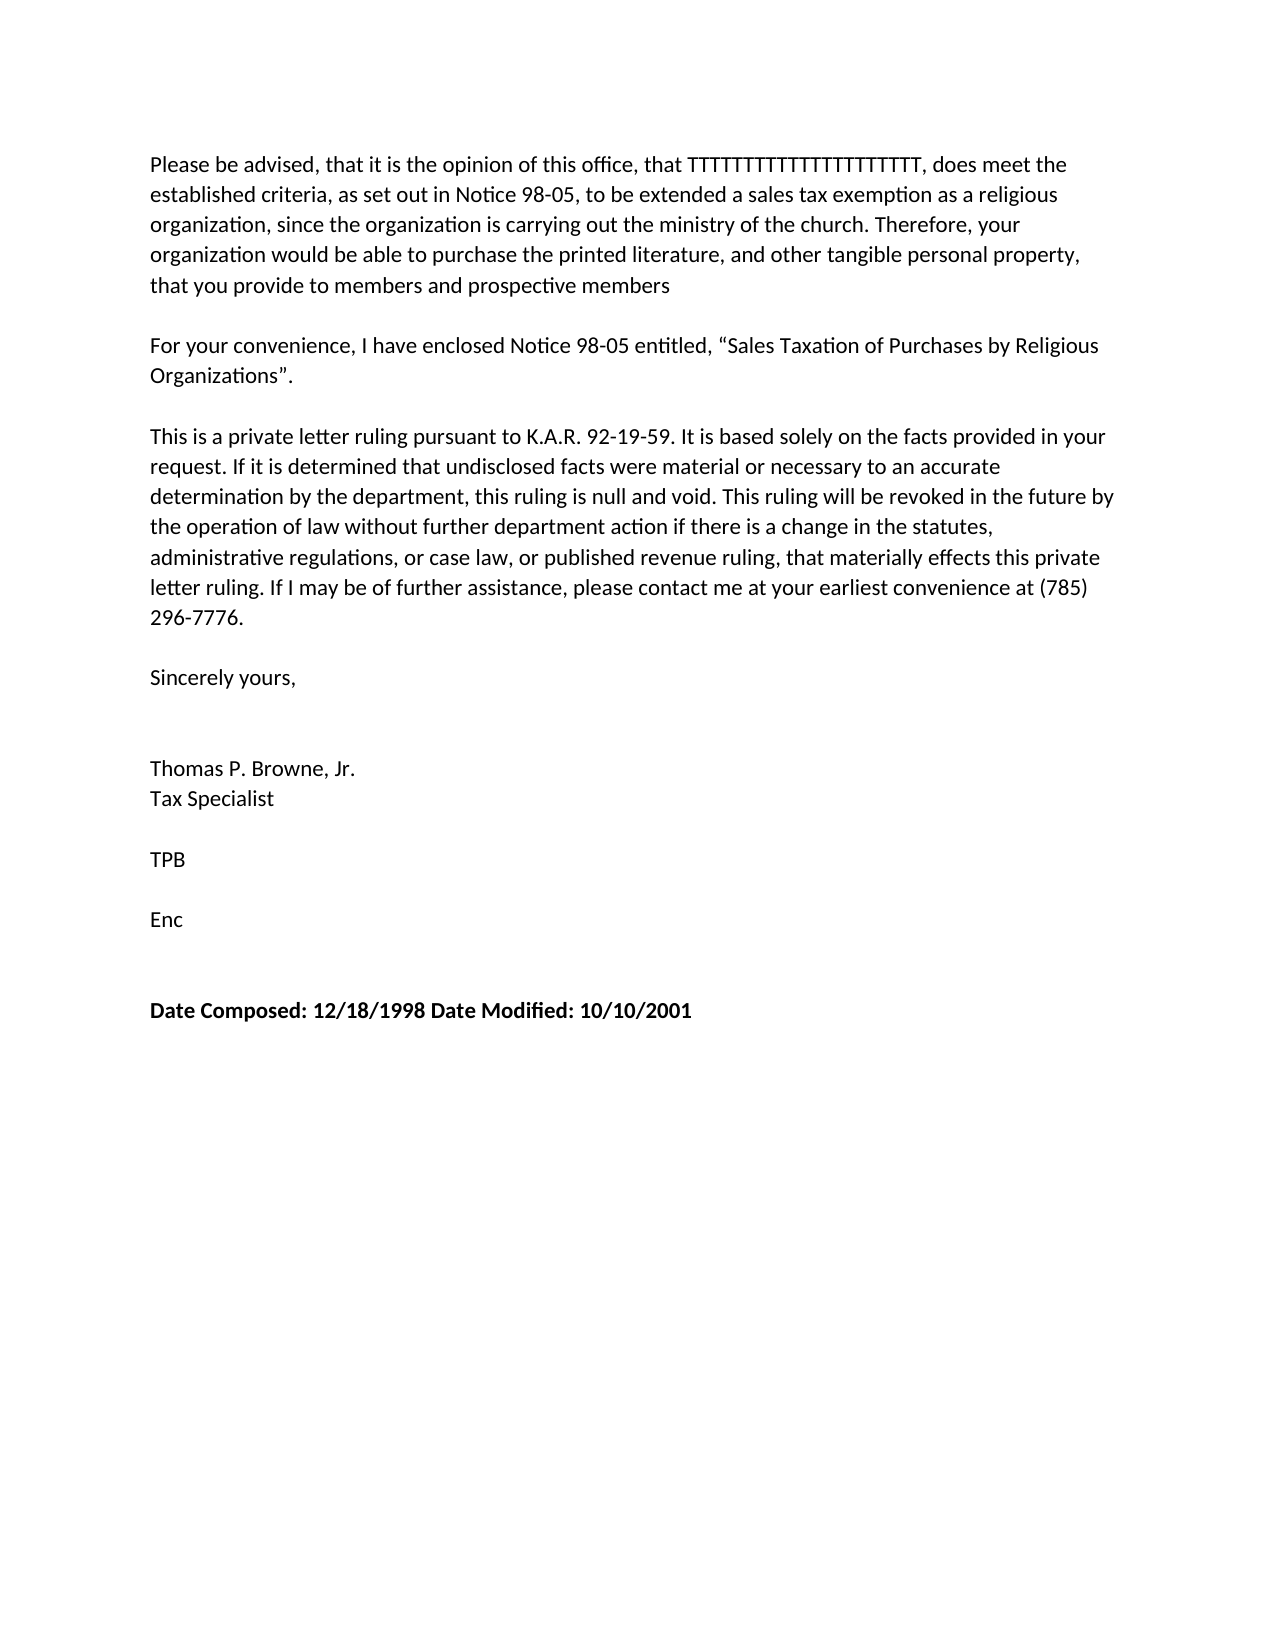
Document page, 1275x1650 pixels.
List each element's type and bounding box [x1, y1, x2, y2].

text [150, 150, 1125, 1024]
